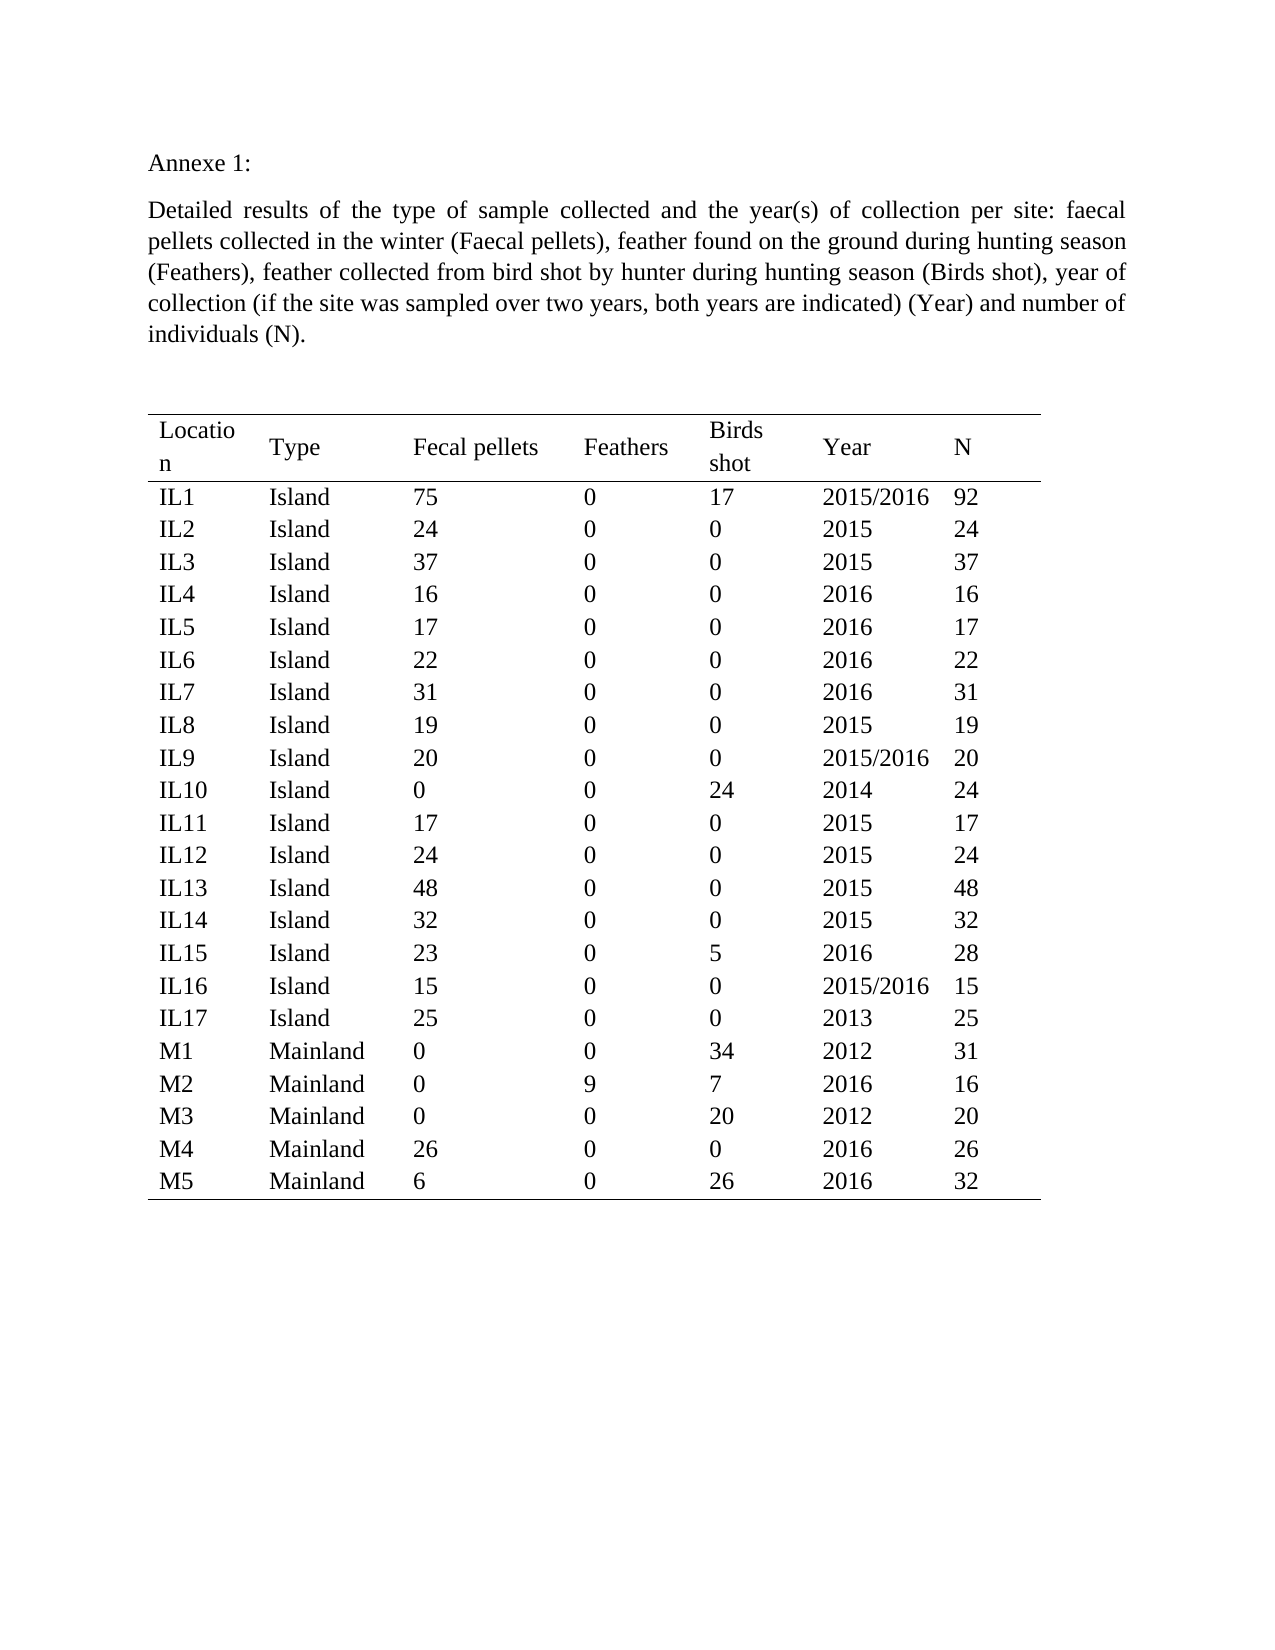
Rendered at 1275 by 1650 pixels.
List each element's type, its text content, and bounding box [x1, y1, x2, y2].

table_cell 31 [943, 1036, 1041, 1069]
table_cell 26 [943, 1134, 1041, 1166]
table_cell 17 [943, 612, 1041, 645]
table_cell 2015 [811, 906, 942, 938]
table_cell 0 [573, 514, 698, 547]
table_header Fecal pellets [402, 415, 572, 481]
table_cell IL12 [148, 840, 258, 873]
table_cell IL11 [148, 808, 258, 840]
table_cell 6 [402, 1166, 572, 1199]
table_cell 0 [573, 710, 698, 743]
table_cell 0 [573, 645, 698, 677]
table_cell 17 [698, 482, 811, 514]
table_cell 24 [402, 840, 572, 873]
table_cell Mainland [258, 1101, 402, 1134]
table_cell 37 [943, 547, 1041, 579]
table_cell Island [258, 775, 402, 808]
table_cell 0 [698, 514, 811, 547]
table_header Feathers [573, 415, 698, 481]
table_cell 0 [698, 808, 811, 840]
table_cell 5 [698, 938, 811, 971]
table_cell 75 [402, 482, 572, 514]
table_cell Island [258, 906, 402, 938]
table_cell 2016 [811, 1134, 942, 1166]
table_cell 2016 [811, 580, 942, 612]
table_cell 0 [573, 1101, 698, 1134]
table_cell 2016 [811, 1166, 942, 1199]
table_cell Island [258, 840, 402, 873]
table_cell 0 [573, 1036, 698, 1069]
table_cell M4 [148, 1134, 258, 1166]
table_header Type [258, 415, 402, 481]
table_cell 2014 [811, 775, 942, 808]
table_cell Island [258, 514, 402, 547]
table_cell 17 [402, 808, 572, 840]
table_cell 0 [573, 743, 698, 775]
table_cell 2015 [811, 808, 942, 840]
table_cell 20 [698, 1101, 811, 1134]
table_cell 2015 [811, 547, 942, 579]
table_cell M1 [148, 1036, 258, 1069]
table_cell 0 [698, 840, 811, 873]
table_cell 0 [402, 1036, 572, 1069]
table_header Birds shot [698, 415, 811, 481]
table_cell 48 [943, 873, 1041, 906]
table_cell Island [258, 971, 402, 1003]
table_cell 0 [573, 873, 698, 906]
text Annexe 1: [148, 148, 1127, 176]
table_cell Island [258, 710, 402, 743]
table_cell 25 [943, 1004, 1041, 1036]
table_cell 32 [402, 906, 572, 938]
table_cell 0 [573, 775, 698, 808]
table_cell 24 [943, 840, 1041, 873]
table_cell Island [258, 580, 402, 612]
table_cell 32 [943, 1166, 1041, 1199]
table_header Location [148, 415, 258, 481]
table_cell IL16 [148, 971, 258, 1003]
table_cell 0 [698, 612, 811, 645]
table_cell 24 [943, 775, 1041, 808]
table_cell 24 [698, 775, 811, 808]
table_cell IL14 [148, 906, 258, 938]
table_cell Island [258, 1004, 402, 1036]
text Detailed results of the type of sample collected and the year(s) of collection per site: faecal pellets collected in the winter (Faecal pellets), feather found on the ground during hunting season (Feathers), feather collected from bird shot by hunter during hunting season (Birds shot), year of collection (if the site was sampled over two years, both years are indicated) (Year) and number of individuals (N). [148, 195, 1127, 348]
table_cell 32 [943, 906, 1041, 938]
table_cell Island [258, 678, 402, 710]
table_cell Island [258, 482, 402, 514]
table_cell 19 [402, 710, 572, 743]
table_cell 17 [402, 612, 572, 645]
table_cell Mainland [258, 1036, 402, 1069]
table_cell 37 [402, 547, 572, 579]
table_cell 0 [698, 678, 811, 710]
table_cell 0 [573, 938, 698, 971]
table_cell Mainland [258, 1069, 402, 1101]
table_cell IL6 [148, 645, 258, 677]
table_cell 0 [573, 612, 698, 645]
table_cell 0 [698, 710, 811, 743]
table_cell 20 [402, 743, 572, 775]
table_cell IL4 [148, 580, 258, 612]
table_cell 0 [573, 547, 698, 579]
table_cell 24 [402, 514, 572, 547]
table_cell 22 [943, 645, 1041, 677]
table_cell 2015/2016 [811, 743, 942, 775]
table_cell IL10 [148, 775, 258, 808]
table_cell 0 [698, 1134, 811, 1166]
table_cell 2012 [811, 1036, 942, 1069]
table_cell Island [258, 645, 402, 677]
table_cell 26 [698, 1166, 811, 1199]
table_cell 0 [573, 840, 698, 873]
table_cell 16 [943, 1069, 1041, 1101]
table_cell 16 [402, 580, 572, 612]
table_cell IL8 [148, 710, 258, 743]
table_cell 0 [402, 1069, 572, 1101]
table_cell 2012 [811, 1101, 942, 1134]
table_cell 0 [402, 775, 572, 808]
table_cell IL2 [148, 514, 258, 547]
table_cell 0 [573, 580, 698, 612]
table_cell 92 [943, 482, 1041, 514]
table_cell 0 [698, 645, 811, 677]
table_cell 0 [698, 1004, 811, 1036]
table_cell IL7 [148, 678, 258, 710]
table_cell 23 [402, 938, 572, 971]
table_cell IL9 [148, 743, 258, 775]
table_cell 24 [943, 514, 1041, 547]
table_cell IL3 [148, 547, 258, 579]
table_cell IL13 [148, 873, 258, 906]
table_cell 0 [698, 580, 811, 612]
table_cell 15 [402, 971, 572, 1003]
table_cell 2015 [811, 514, 942, 547]
table_cell Island [258, 938, 402, 971]
table_cell 2013 [811, 1004, 942, 1036]
table_cell Island [258, 612, 402, 645]
table_cell 0 [573, 1134, 698, 1166]
table_cell 0 [698, 743, 811, 775]
table_cell 48 [402, 873, 572, 906]
table_cell 2015 [811, 840, 942, 873]
table_header N [943, 415, 1041, 481]
table_cell 7 [698, 1069, 811, 1101]
table_cell 20 [943, 743, 1041, 775]
table_cell 17 [943, 808, 1041, 840]
table_cell IL15 [148, 938, 258, 971]
table_cell 0 [573, 678, 698, 710]
table_cell 0 [573, 1004, 698, 1036]
table_cell 2016 [811, 612, 942, 645]
table_cell 0 [698, 547, 811, 579]
table_cell Mainland [258, 1134, 402, 1166]
table_cell 2015/2016 [811, 971, 942, 1003]
table_cell 2015 [811, 873, 942, 906]
table_cell 0 [402, 1101, 572, 1134]
table_cell 0 [573, 808, 698, 840]
table_cell 9 [573, 1069, 698, 1101]
table_cell 0 [573, 971, 698, 1003]
table_cell 25 [402, 1004, 572, 1036]
table_cell 34 [698, 1036, 811, 1069]
table_cell 16 [943, 580, 1041, 612]
table_cell IL17 [148, 1004, 258, 1036]
table_cell 19 [943, 710, 1041, 743]
table_cell 2016 [811, 1069, 942, 1101]
table_cell 2016 [811, 678, 942, 710]
table_cell M2 [148, 1069, 258, 1101]
table_cell 2015/2016 [811, 482, 942, 514]
table_cell IL1 [148, 482, 258, 514]
table_cell Island [258, 547, 402, 579]
table_cell M3 [148, 1101, 258, 1134]
table_cell 2015 [811, 710, 942, 743]
table_cell 2016 [811, 938, 942, 971]
table_cell 31 [402, 678, 572, 710]
table_cell IL5 [148, 612, 258, 645]
table_cell 0 [698, 906, 811, 938]
table_cell 0 [698, 873, 811, 906]
table_cell 0 [573, 906, 698, 938]
table_cell 2016 [811, 645, 942, 677]
table_cell 0 [698, 971, 811, 1003]
table_cell Mainland [258, 1166, 402, 1199]
table_cell 0 [573, 482, 698, 514]
table_cell 22 [402, 645, 572, 677]
table_cell 26 [402, 1134, 572, 1166]
table_cell Island [258, 808, 402, 840]
table_cell 31 [943, 678, 1041, 710]
table_cell 20 [943, 1101, 1041, 1134]
table_cell 15 [943, 971, 1041, 1003]
table_cell Island [258, 743, 402, 775]
table_cell 28 [943, 938, 1041, 971]
table_header Year [811, 415, 942, 481]
table_cell Island [258, 873, 402, 906]
table_cell 0 [573, 1166, 698, 1199]
table_cell M5 [148, 1166, 258, 1199]
